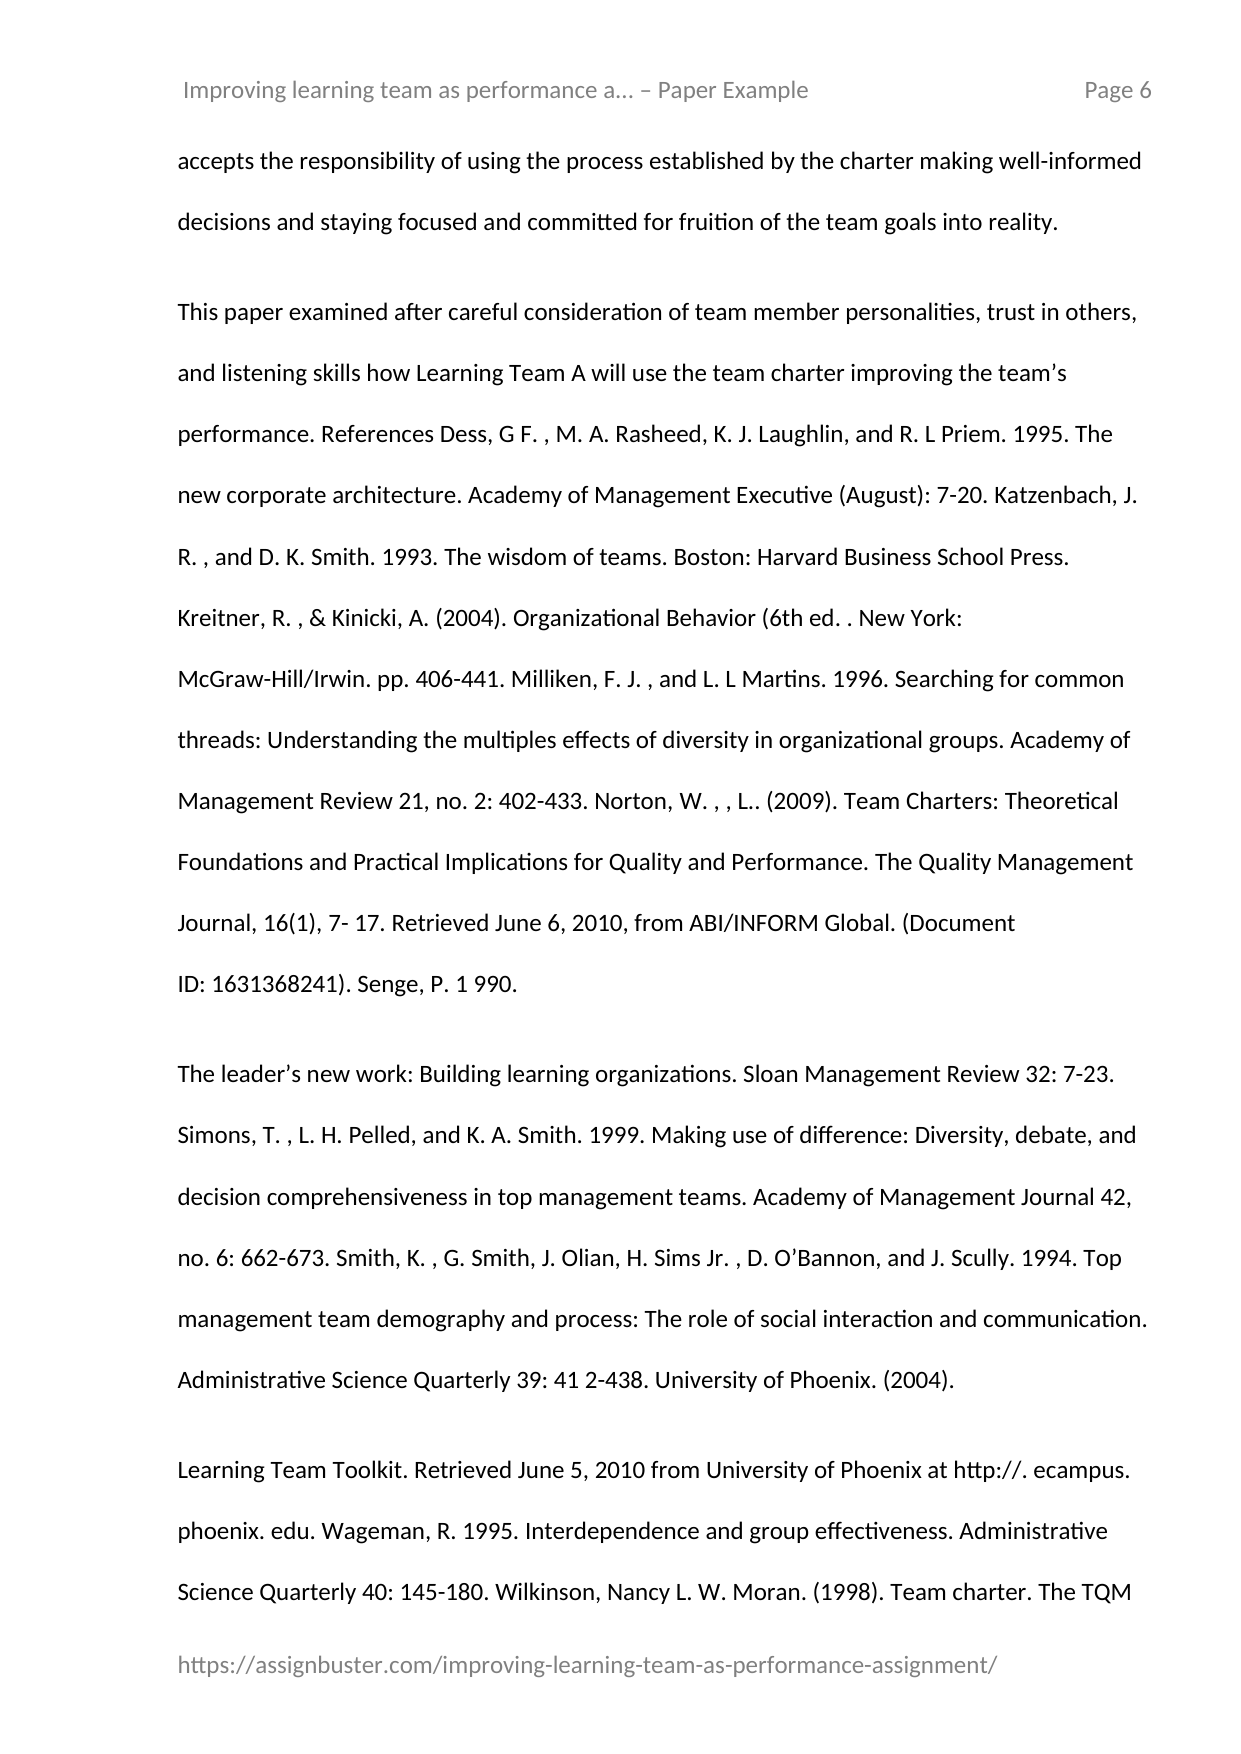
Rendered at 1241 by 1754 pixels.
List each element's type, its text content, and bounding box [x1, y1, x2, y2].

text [177, 1454, 1152, 1607]
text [177, 145, 1152, 237]
text The leader’s new work: Building learning organizations. Sloan Management Review 32: 7-23. Simons, T. , L. H. Pelled, and K. A. Smith. 1999. Making use of difference: Diversity, debate, and decision comprehensiveness in top management teams. Academy of Management Journal 42, no. 6: 662-673. Smith, K. , G. Smith, J. Olian, H. Sims Jr. , D. O’Bannon, and J. Scully. 1994. Top management team demography and process: The role of social interaction and communication. Administrative Science Quarterly 39: 41 2-438. University of Phoenix. (2004). [177, 1058, 1152, 1394]
text This paper examined after careful consideration of team member personalities, trust in others, and listening skills how Learning Team A will use the team charter improving the team’s performance. References Dess, G F. , M. A. Rasheed, K. J. Laughlin, and R. L Priem. 1995. The new corporate architecture. Academy of Management Executive (August): 7-20. Katzenbach, J. R. , and D. K. Smith. 1993. The wisdom of teams. Boston: Harvard Business School Press. Kreitner, R. , & Kinicki, A. (2004). Organizational Behavior (6th ed. . New York: McGraw-Hill/Irwin. pp. 406-441. Milliken, F. J. , and L. L Martins. 1996. Searching for common threads: Understanding the multiples effects of diversity in organizational groups. Academy of Management Review 21, no. 2: 402-433. Norton, W. , , L.. (2009). Team Charters: Theoretical Foundations and Practical Implications for Quality and Performance. The Quality Management Journal, 16(1), 7- 17. Retrieved June 6, 2010, from ABI/INFORM Global. (Document ID: 1631368241). Senge, P. 1 990. [177, 297, 1152, 998]
